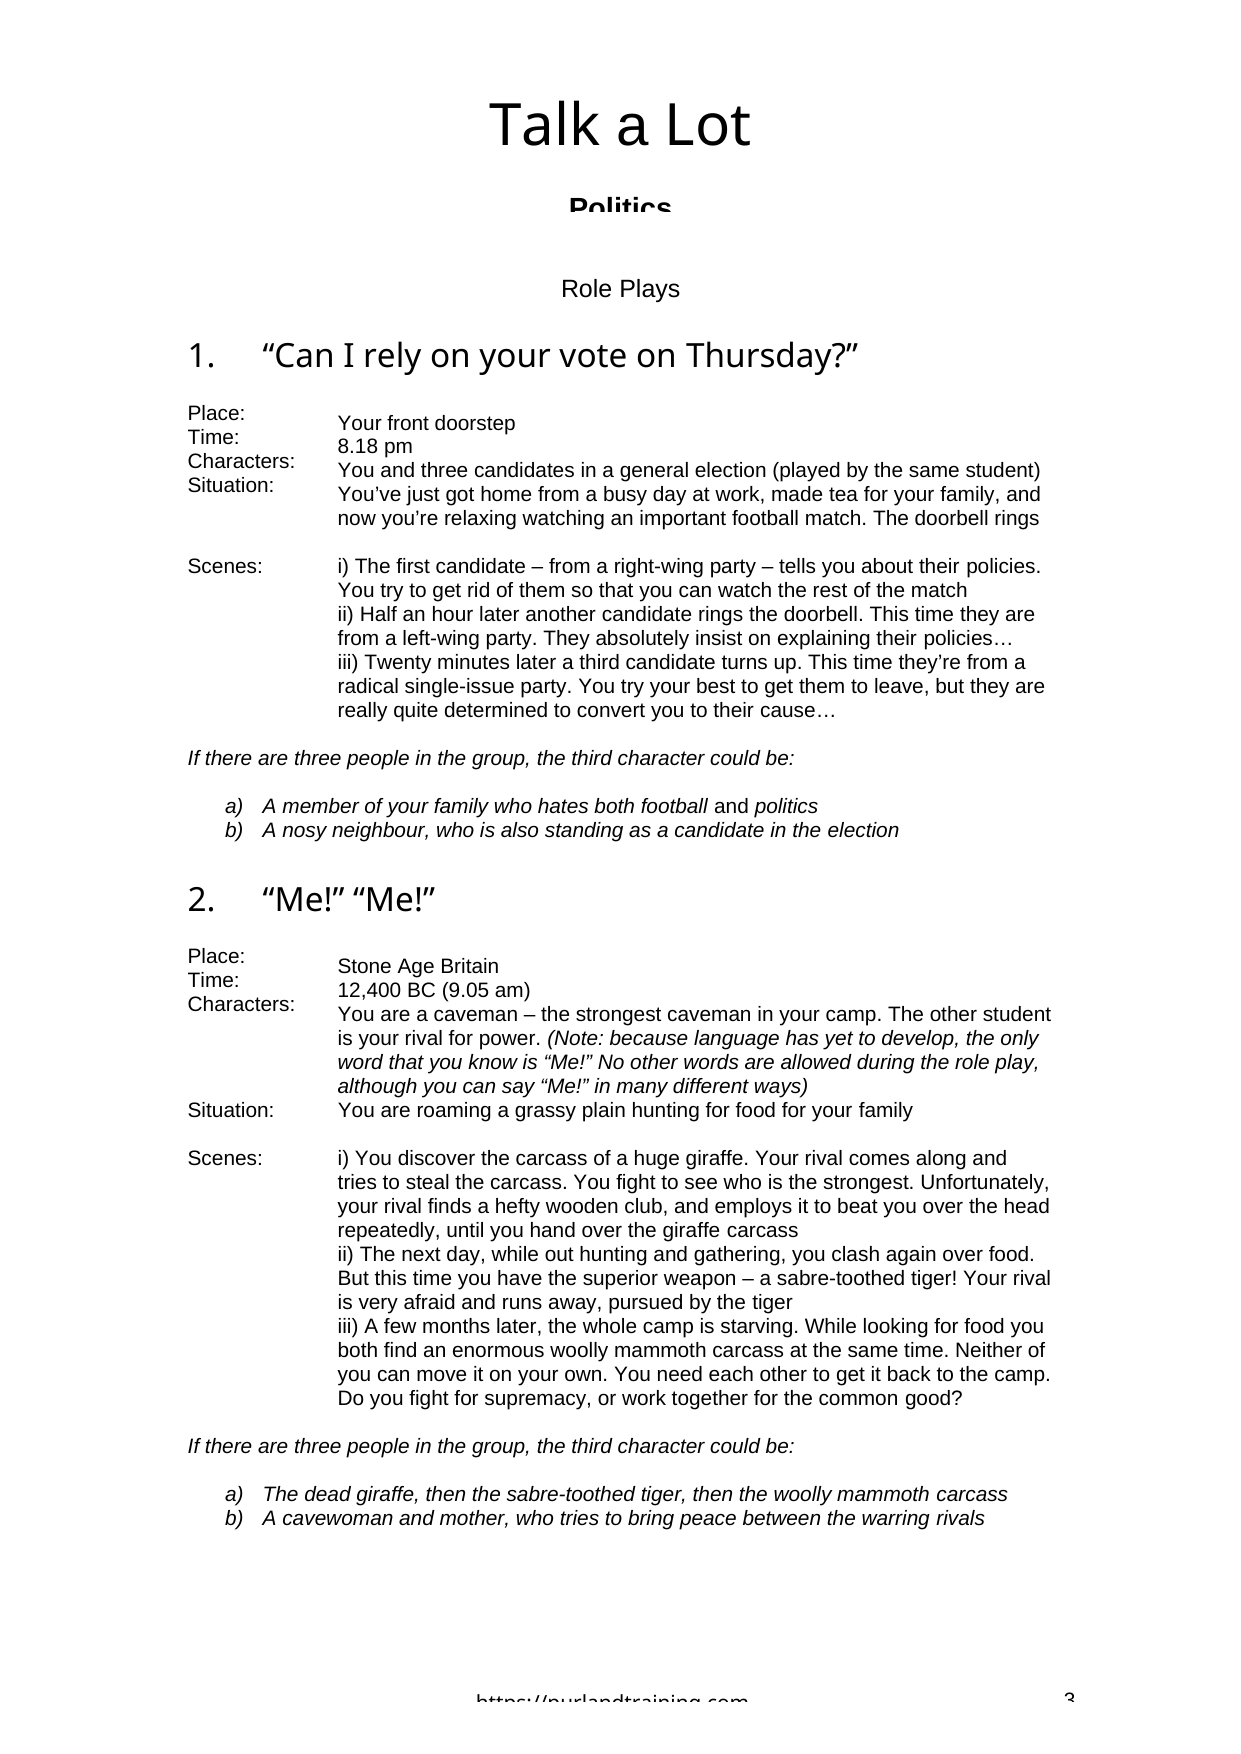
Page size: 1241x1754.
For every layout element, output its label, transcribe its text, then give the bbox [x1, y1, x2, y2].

subtitle Role Plays [428, 274, 813, 303]
text If there are three people in the group, the third character could be: [187, 746, 1138, 770]
text 1. “Can I rely on your vote on Thursday?” [187, 332, 1138, 377]
list pm [337, 434, 1138, 458]
text Scenes: i) You discover the carcass of a huge giraffe. Your rival comes along and tries to steal the carcass. You fight to see who is the strongest. Unfortunately, your rival finds a hefty wooden club, and employs it to beat you over the head repeatedly, until you hand over the giraffe carcass [187, 1146, 1052, 1242]
text You and three candidates in a general election (played by the same student) You’ve just got home from a busy day at work, made tea for your family, and now you’re relaxing watching an important football match. The doorbell rings [337, 458, 1042, 530]
text Place: Time: Characters: Situation: [187, 401, 297, 496]
text Stone Age Britain 12,400 BC (9.05 am) [337, 954, 534, 1002]
list A cavewoman and mother, who tries to bring peace between the warring rivals [225, 1505, 1138, 1529]
list A nosy neighbour, who is also standing as a candidate in the election [225, 818, 1138, 842]
list The dead giraffe, then the sabre-toothed tiger, then the woolly mammoth carcass [225, 1481, 1138, 1505]
list The next day, while out hunting and gathering, you clash again over food. But this time you have the superior weapon – a sabre-toothed tiger! Your rival is very afraid and runs away, pursued by the tiger [337, 1242, 1053, 1313]
text Place: Time: Characters: [187, 944, 297, 1016]
text Your front doorstep [337, 410, 1138, 434]
subtitle 2. “Me!” “Me!” [187, 876, 1138, 921]
text If there are three people in the group, the third character could be: [187, 1433, 1138, 1457]
list Twenty minutes later a third candidate turns up. This time they’re from a radical single-issue party. You try your best to get them to leave, but they are really quite determined to convert you to their cause… [337, 650, 1047, 722]
text Scenes: i) The first candidate – from a right-wing party – tells you about their policies. [187, 554, 1138, 578]
list A member of your family who hates both football and politics [225, 794, 1138, 818]
text Situation: You are roaming a grassy plain hunting for food for your family [187, 1098, 1138, 1122]
text You try to get rid of them so that you can watch the rest of the match [337, 578, 1138, 602]
list Half an hour later another candidate rings the doorbell. This time they are from a left-wing party. They absolutely insist on explaining their policies… [337, 602, 1035, 650]
list A few months later, the whole camp is starving. While looking for food you both find an enormous woolly mammoth carcass at the same time. Neither of you can move it on your own. You need each other to get it back to the camp. Do you fight for supremacy, or work together for the common good? [337, 1313, 1053, 1409]
text You are a caveman – the strongest caveman in your camp. The other student is your rival for power. (Note: because language has yet to develop, the only word that you know is “Me!” No other words are allowed during the role play, although you can say “Me!” in many different ways) [337, 1002, 1055, 1098]
